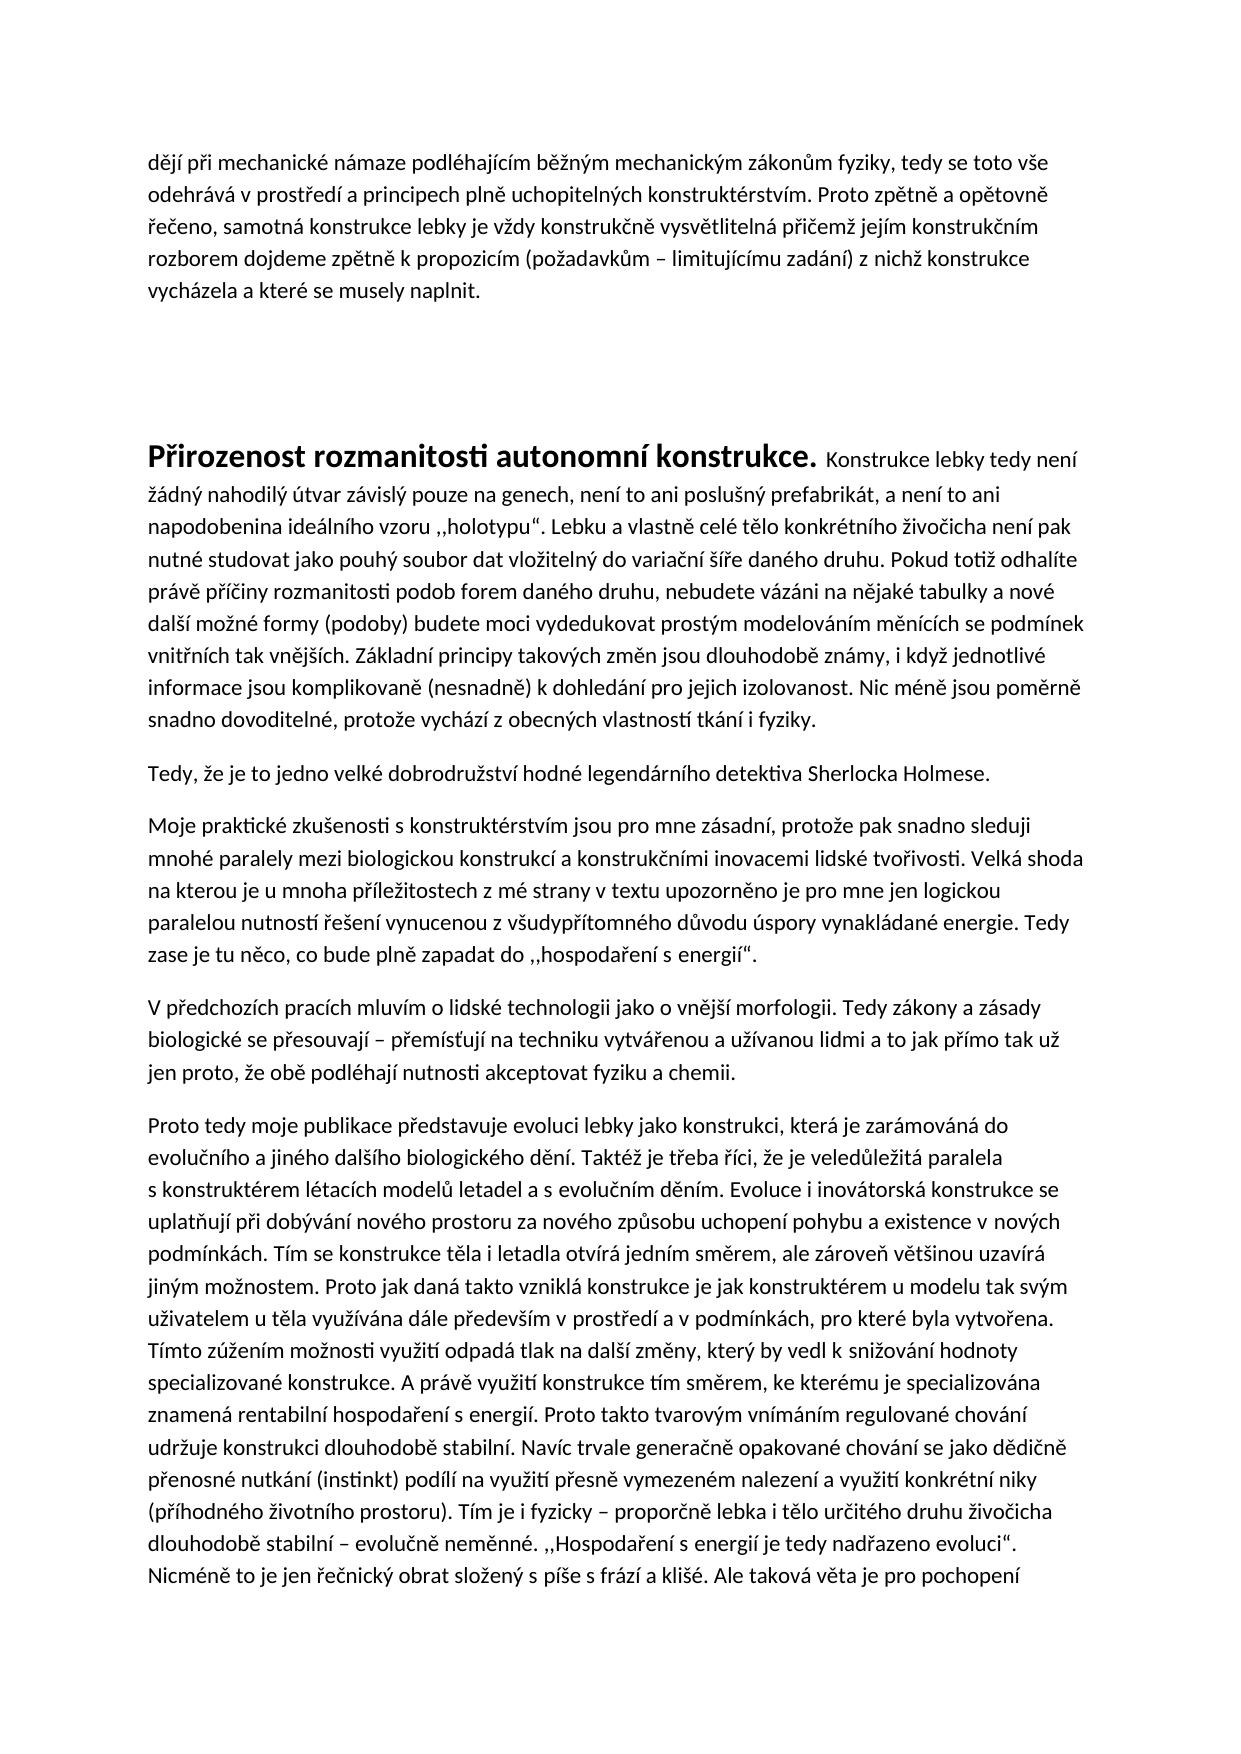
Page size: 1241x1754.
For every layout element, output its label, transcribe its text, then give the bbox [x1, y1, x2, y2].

text V předchozích pracích mluvím o lidské technologii jako o vnější morfologii. Tedy zákony a zásady biologické se přesouvají – přemísťují na techniku vytvářenou a užívanou lidmi a to jak přímo tak už jen proto, že obě podléhají nutnosti akceptovat fyziku a chemii. [148, 993, 1093, 1086]
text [148, 1111, 1093, 1589]
text Moje praktické zkušenosti s konstruktérstvím jsou pro mne zásadní, protože pak snadno sleduji mnohé paralely mezi biologickou konstrukcí a konstrukčními inovacemi lidské tvořivosti. Velká shoda na kterou je u mnoha příležitostech z mé strany v textu upozorněno je pro mne jen logickou paralelou nutností řešení vynucenou z všudypřítomného důvodu úspory vynakládané energie. Tedy zase je tu něco, co bude plně zapadat do ,,hospodaření s energií“. [148, 812, 1093, 968]
text Přirozenost rozmanitosti autonomní konstrukce. Konstrukce lebky tedy není žádný nahodilý útvar závislý pouze na genech, není to ani poslušný prefabrikát, a není to ani napodobenina ideálního vzoru ,,holotypu“. Lebku a vlastně celé tělo konkrétního živočicha není pak nutné studovat jako pouhý soubor dat vložitelný do variační šíře daného druhu. Pokud totiž odhalíte právě příčiny rozmanitosti podob forem daného druhu, nebudete vázáni na nějaké tabulky a nové další možné formy (podoby) budete moci vydedukovat prostým modelováním měnících se podmínek vnitřních tak vnějších. Základní principy takových změn jsou dlouhodobě známy, i když jednotlivé informace jsou komplikovaně (nesnadně) k dohledání pro jejich izolovanost. Nic méně jsou poměrně snadno dovoditelné, protože vychází z obecných vlastností tkání i fyziky. [148, 435, 1093, 734]
text Tedy, že je to jedno velké dobrodružství hodné legendárního detektiva Sherlocka Holmese. [148, 759, 1093, 787]
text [148, 148, 1093, 304]
